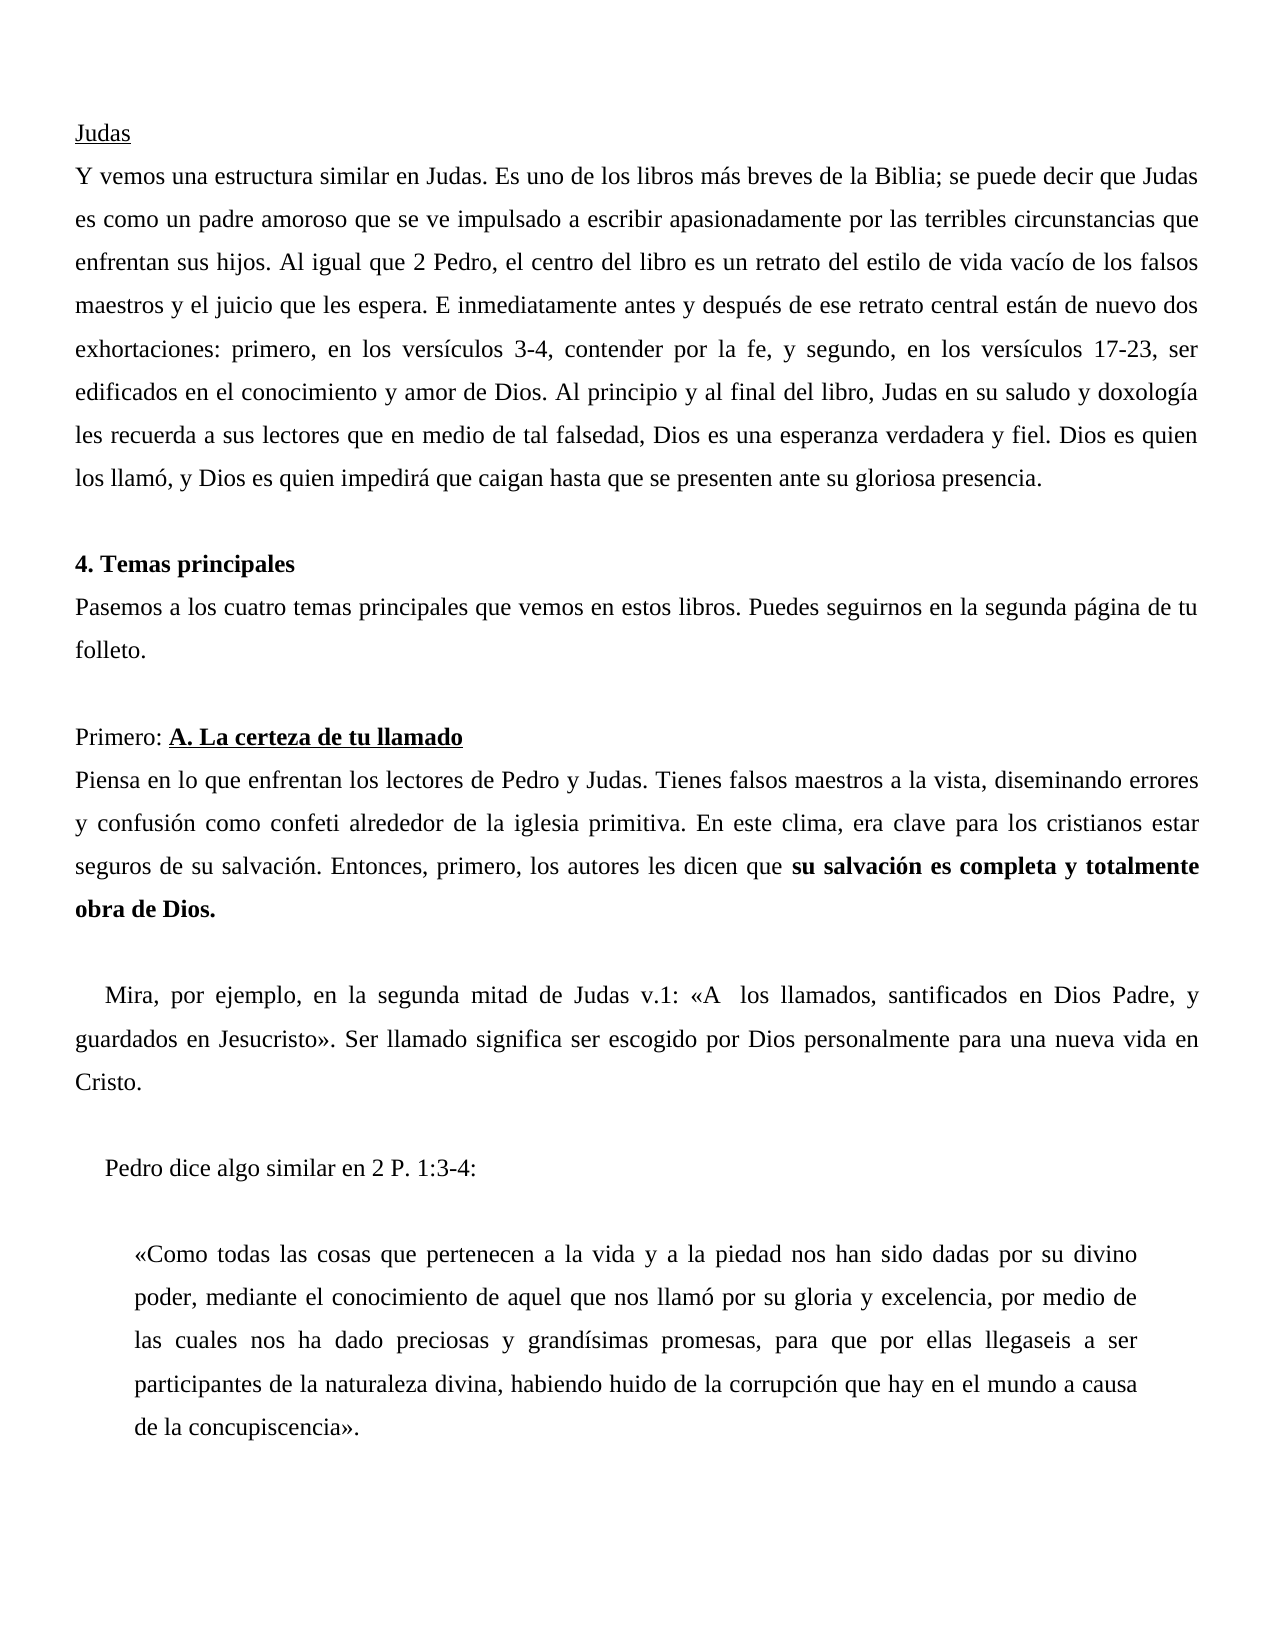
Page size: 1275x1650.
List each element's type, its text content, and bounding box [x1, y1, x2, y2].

text Primero: A. La certeza de tu llamado [75, 722, 1200, 751]
text Piensa en lo que enfrentan los lectores de Pedro y Judas. Tienes falsos maestros a la vista, diseminando errores y confusión como confeti alrededor de la iglesia primitiva. En este clima, era clave para los cristianos estar seguros de su salvación. Entonces, primero, los autores les dicen que su salvación es completa y totalmente obra de Dios. [75, 765, 1200, 923]
text 4. Temas principales [75, 549, 1200, 578]
text Judas [75, 118, 1200, 147]
text Mira, por ejemplo, en la segunda mitad de Judas v.1: «A los llamados, santificados en Dios Padre, y guardados en Jesucristo». Ser llamado significa ser escogido por Dios personalmente para una nueva vida en Cristo. [75, 981, 1200, 1096]
text Y vemos una estructura similar en Judas. Es uno de los libros más breves de la Biblia; se puede decir que Judas es como un padre amoroso que se ve impulsado a escribir apasionadamente por las terribles circunstancias que enfrentan sus hijos. Al igual que 2 Pedro, el centro del libro es un retrato del estilo de vida vacío de los falsos maestros y el juicio que les espera. E inmediatamente antes y después de ese retrato central están de nuevo dos exhortaciones: primero, en los versículos 3-4, contender por la fe, y segundo, en los versículos 17-23, ser edificados en el conocimiento y amor de Dios. Al principio y al final del libro, Judas en su saludo y doxología les recuerda a sus lectores que en medio de tal falsedad, Dios es una esperanza verdadera y fiel. Dios es quien los llamó, y Dios es quien impedirá que caigan hasta que se presenten ante su gloriosa presencia. [75, 161, 1200, 492]
text «Como todas las cosas que pertenecen a la vida y a la piedad nos han sido dadas por su divino poder, mediante el conocimiento de aquel que nos llamó por su gloria y excelencia, por medio de las cuales nos ha dado preciosas y grandísimas promesas, para que por ellas llegaseis a ser participantes de la naturaleza divina, habiendo huido de la corrupción que hay en el mundo a causa de la concupiscencia». [134, 1239, 1138, 1441]
text Pedro dice algo similar en 2 P. 1:3-4: [75, 1153, 1200, 1182]
text Pasemos a los cuatro temas principales que vemos en estos libros. Puedes seguirnos en la segunda página de tu folleto. [75, 592, 1200, 664]
